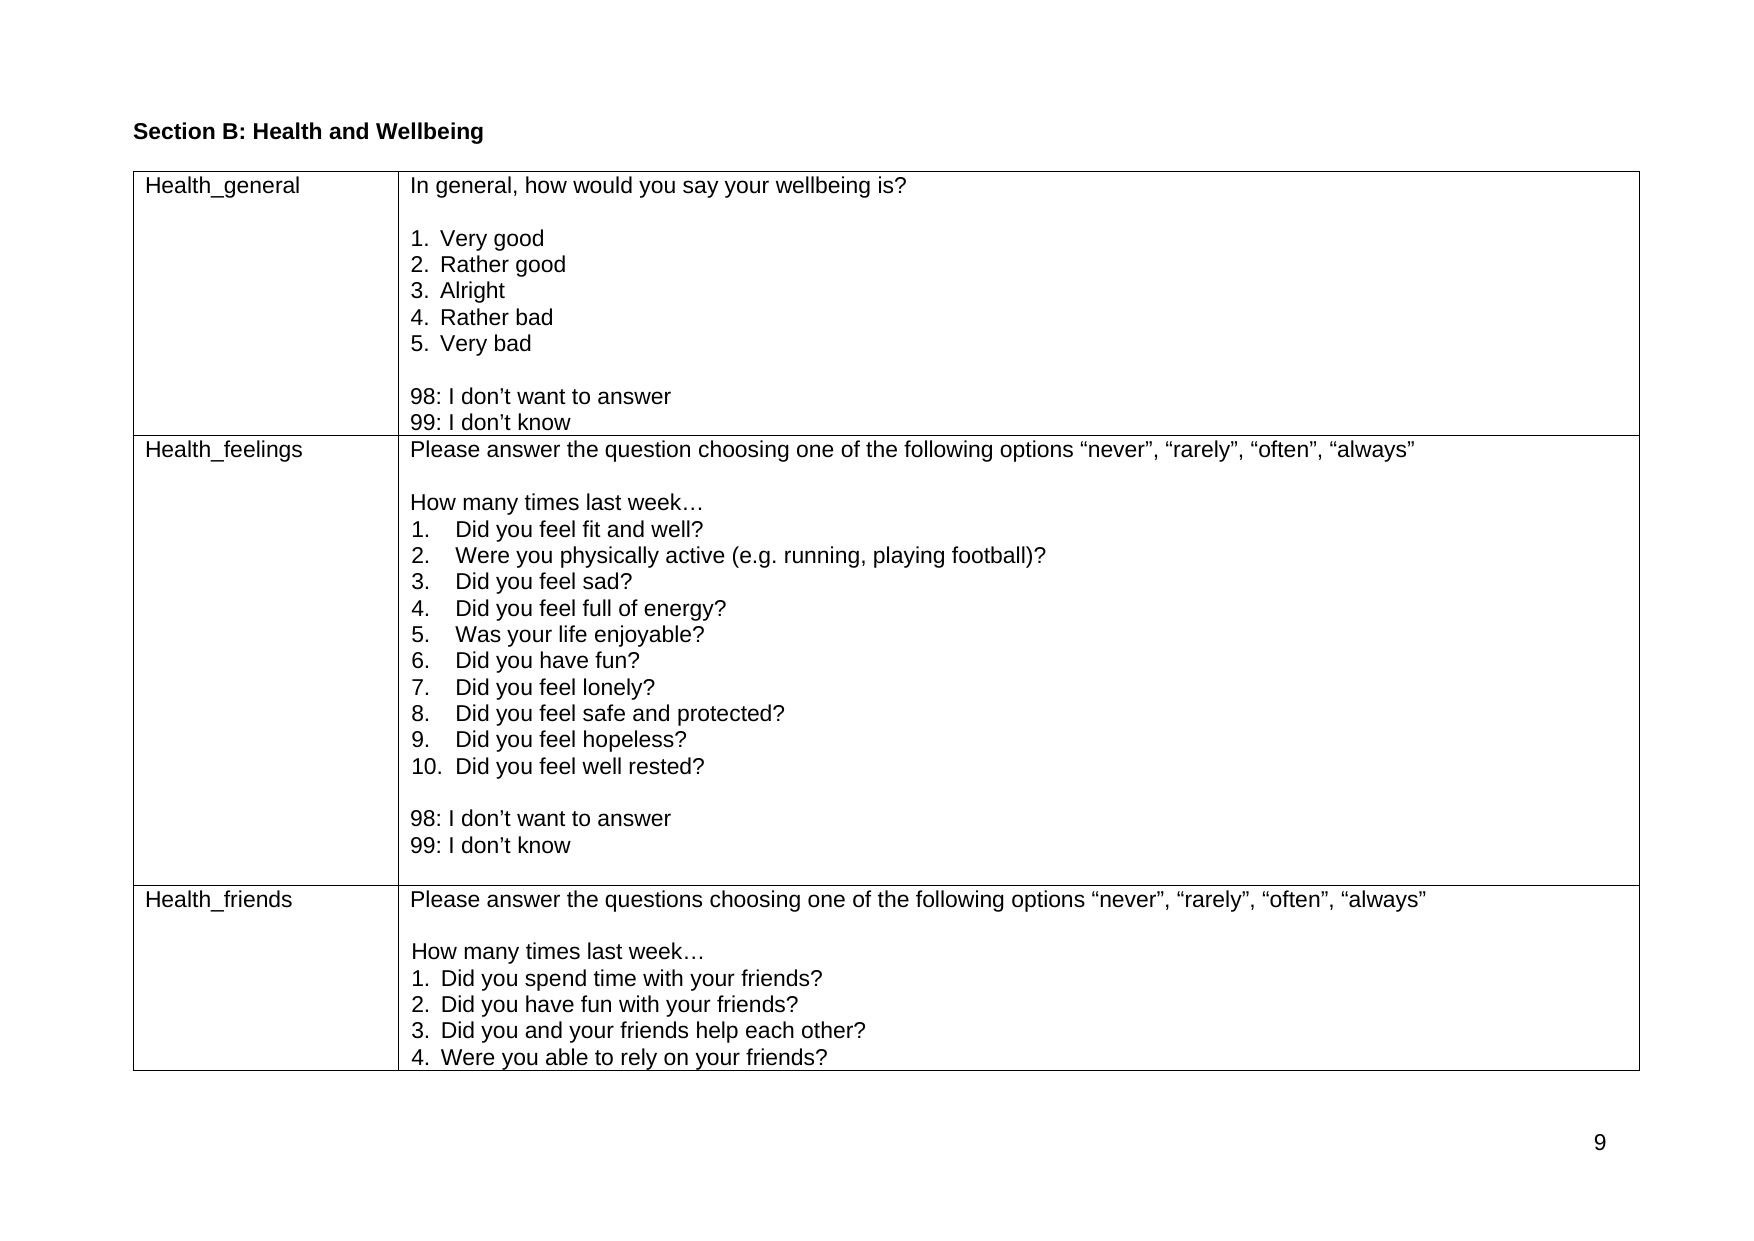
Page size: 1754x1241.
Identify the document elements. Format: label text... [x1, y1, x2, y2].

table_header Health_general [134, 172, 398, 435]
table_cell Health_feelings [134, 436, 398, 884]
table_cell Health_friends [134, 886, 398, 1070]
subtitle Section B: Health and Wellbeing [133, 118, 1606, 144]
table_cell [399, 886, 1639, 1070]
table_cell Please answer the question choosing one of the following options “never”, “rarely”, “often”, “always” How many times last week… Did you feel fit and well? Were you physically active (e.g. running, playing football)? Did you feel sad? Did you feel full of energy? Was your life enjoyable? Did you have fun? Did you feel lonely? Did you feel safe and protected? Did you feel hopeless? Did you feel well rested? 98: I don’t want to answer 99: I don’t know [399, 436, 1639, 884]
table_header In general, how would you say your wellbeing is? Very good Rather good Alright Rather bad Very bad 98: I don’t want to answer 99: I don’t know [399, 172, 1639, 435]
